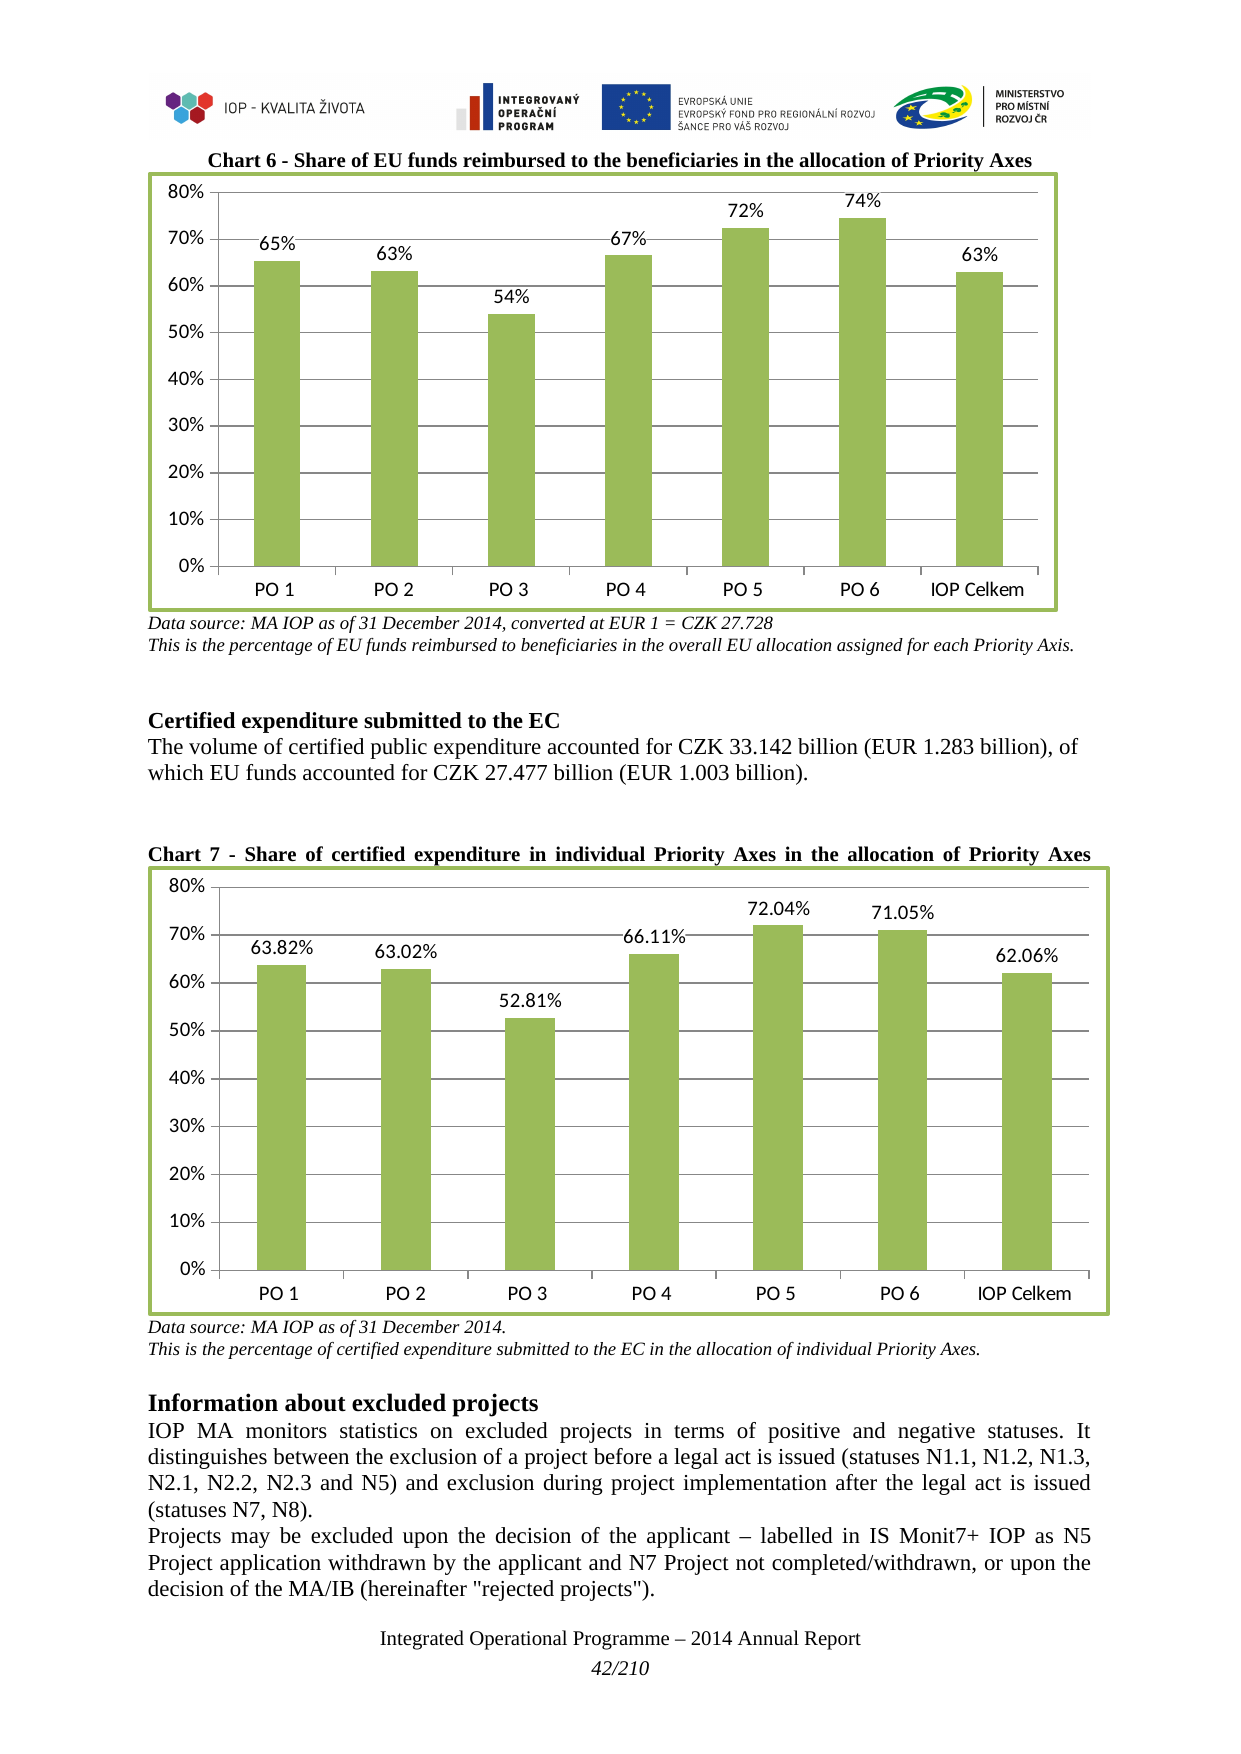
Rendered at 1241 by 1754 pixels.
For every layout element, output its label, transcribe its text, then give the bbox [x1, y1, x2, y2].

text Projects may be excluded upon the decision of the applicant – labelled in IS Monit7+ IOP as N5 Project application withdrawn by the applicant and N7 Project not completed/withdrawn, or upon the decision of the MA/IB (hereinafter "rejected projects"). [148, 1522, 1093, 1601]
text Information about excluded projects [148, 1388, 1093, 1417]
text Certified expenditure submitted to the EC [148, 707, 1093, 733]
text This is the percentage of certified expenditure submitted to the EC in the allocation of individual Priority Axes. [148, 1338, 1093, 1359]
text Data source: MA IOP as of 31 December 2014, converted at EUR 1 = CZK 27.728 [148, 612, 1093, 634]
text This is the percentage of EU funds reimbursed to beneficiaries in the overall EU allocation assigned for each Priority Axis. [148, 634, 1093, 655]
text The volume of certified public expenditure accounted for CZK 33.142 billion (EUR 1.283 billion), of which EU funds accounted for CZK 27.477 billion (EUR 1.003 billion). [148, 733, 1093, 786]
text Data source: MA IOP as of 31 December 2014. [148, 1316, 1093, 1338]
picture [149, 73, 1092, 140]
list Chart 6 - Share of EU funds reimbursed to the beneficiaries in the allocation of Priority Axes [148, 148, 1093, 172]
text IOP MA monitors statistics on excluded projects in terms of positive and negative statuses. It distinguishes between the exclusion of a project before a legal act is issued (statuses N1.1, N1.2, N1.3, N2.1, N2.2, N2.3 and N5) and exclusion during project implementation after the legal act is issued (statuses N7, N8). [148, 1417, 1093, 1522]
list Chart 7 - Share of certified expenditure in individual Priority Axes in the allocation of Priority Axes [148, 842, 1093, 866]
